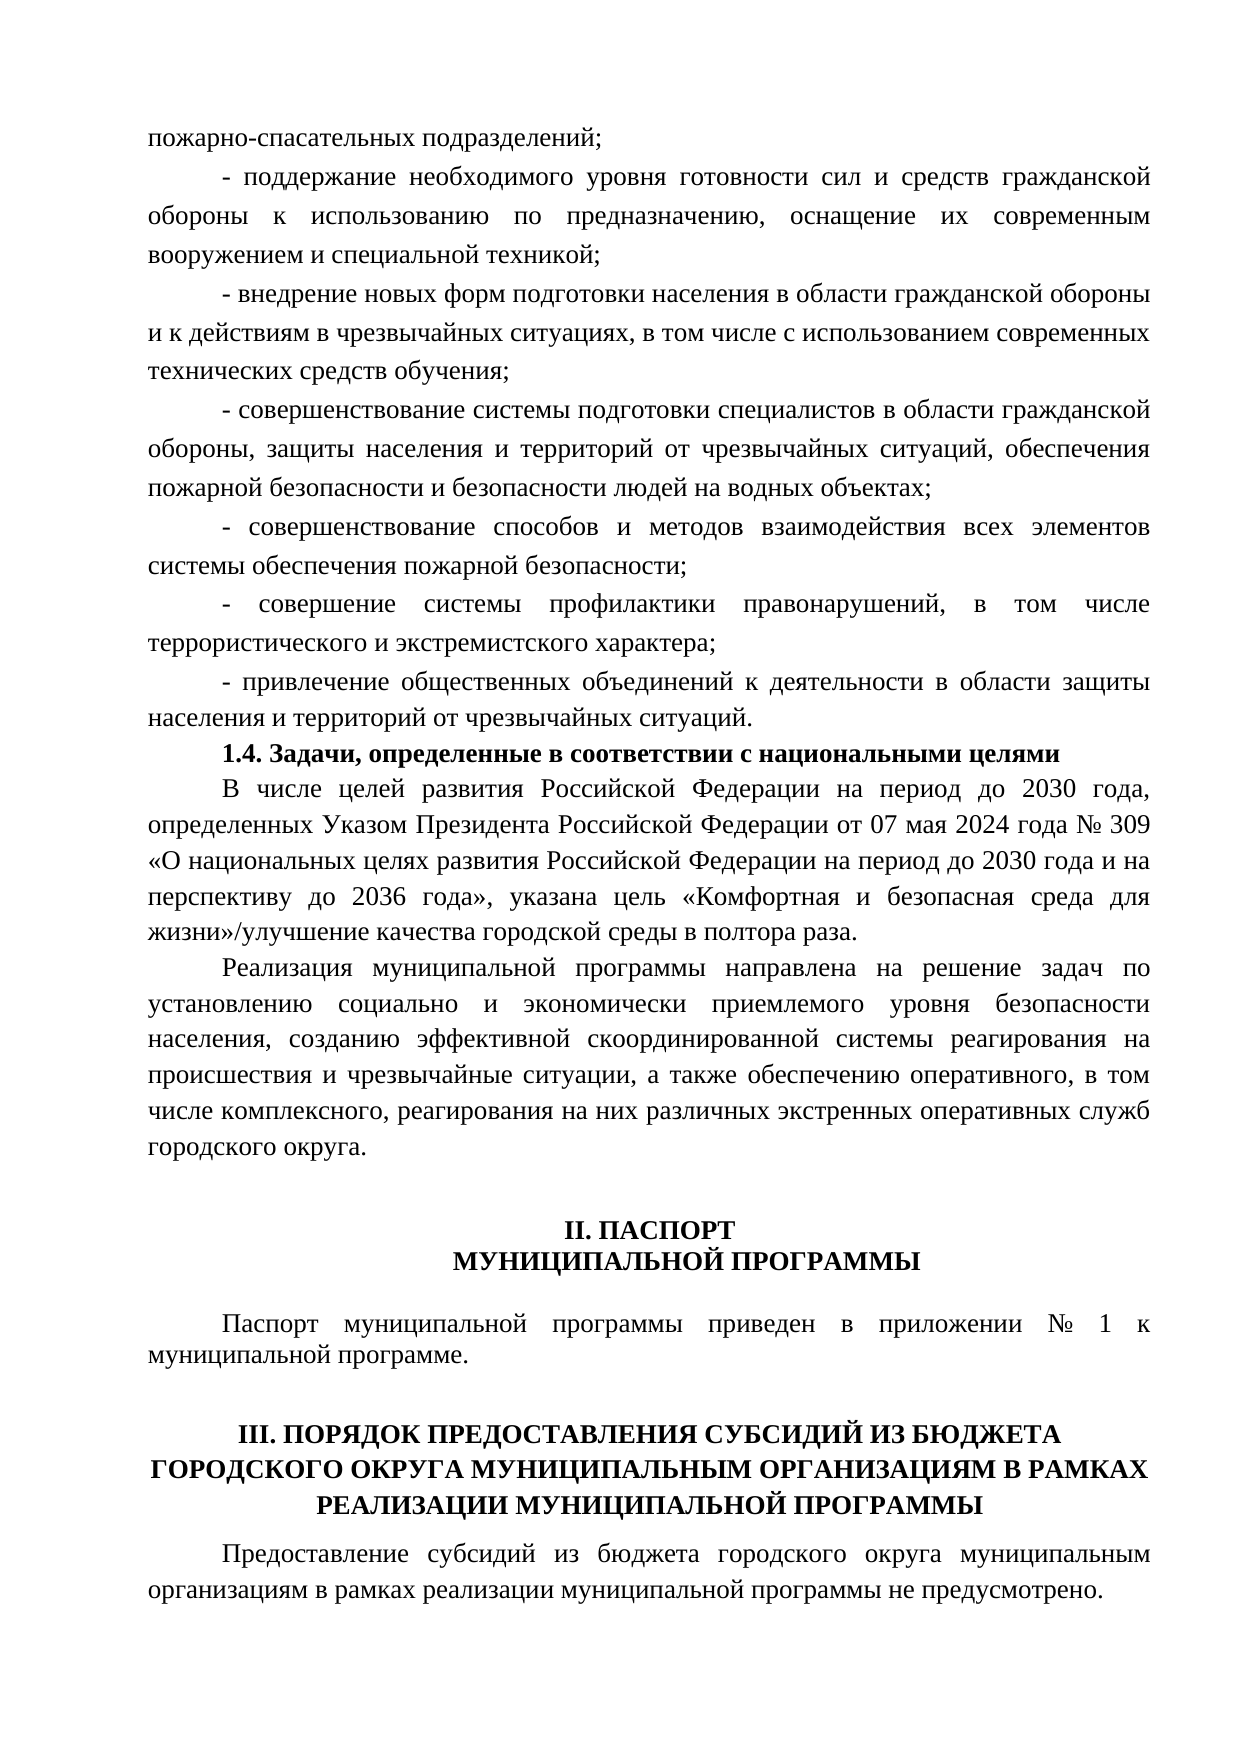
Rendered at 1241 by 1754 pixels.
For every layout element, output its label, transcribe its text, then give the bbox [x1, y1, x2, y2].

text III. ПОРЯДОК ПРЕДОСТАВЛЕНИЯ СУБСИДИЙ ИЗ БЮДЖЕТА ГОРОДСКОГО ОКРУГА МУНИЦИПАЛЬНЫМ ОРГАНИЗАЦИЯМ В РАМКАХ РЕАЛИЗАЦИИ МУНИЦИПАЛЬНОЙ ПРОГРАММЫ [148, 1418, 1152, 1520]
text - совершенствование системы подготовки специалистов в области гражданской обороны, защиты населения и территорий от чрезвычайных ситуаций, обеспечения пожарной безопасности и безопасности людей на водных объектах; [148, 393, 1152, 502]
text Предоставление субсидий из бюджета городского округа муниципальным организациям в рамках реализации муниципальной программы не предусмотрено. [148, 1537, 1152, 1604]
text В числе целей развития Российской Федерации на период до 2030 года, определенных Указом Президента Российской Федерации от 07 мая 2024 года № 309 «О национальных целях развития Российской Федерации на период до 2030 года и на перспективу до 2036 года», указана цель «Комфортная и безопасная среда для жизни»/улучшение качества городской среды в полтора раза. [148, 772, 1152, 947]
text - внедрение новых форм подготовки населения в области гражданской обороны и к действиям в чрезвычайных ситуациях, в том числе с использованием современных технических средств обучения; [148, 277, 1152, 386]
text Реализация муниципальной программы направлена на решение задач по установлению социально и экономически приемлемого уровня безопасности населения, созданию эффективной скоординированной системы реагирования на происшествия и чрезвычайные ситуации, а также обеспечению оперативного, в том числе комплексного, реагирования на них различных экстренных оперативных служб городского округа. [148, 951, 1152, 1161]
text - совершенствование способов и методов взаимодействия всех элементов системы обеспечения пожарной безопасности; [148, 510, 1152, 580]
text Паспорт муниципальной программы приведен в приложении № 1 к муниципальной программе. [148, 1307, 1152, 1369]
text МУНИЦИПАЛЬНОЙ ПРОГРАММЫ [148, 1245, 1152, 1276]
text - привлечение общественных объединений к деятельности в области защиты населения и территорий от чрезвычайных ситуаций. [148, 665, 1152, 732]
text - совершение системы профилактики правонарушений, в том числе террористического и экстремистского характера; [148, 588, 1152, 658]
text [148, 121, 1152, 152]
text 1.4. Задачи, определенные в соответствии с национальными целями [148, 737, 1152, 768]
text - поддержание необходимого уровня готовности сил и средств гражданской обороны к использованию по предназначению, оснащение их современным вооружением и специальной техникой; [148, 160, 1152, 269]
text II. ПАСПОРТ [148, 1214, 1152, 1245]
